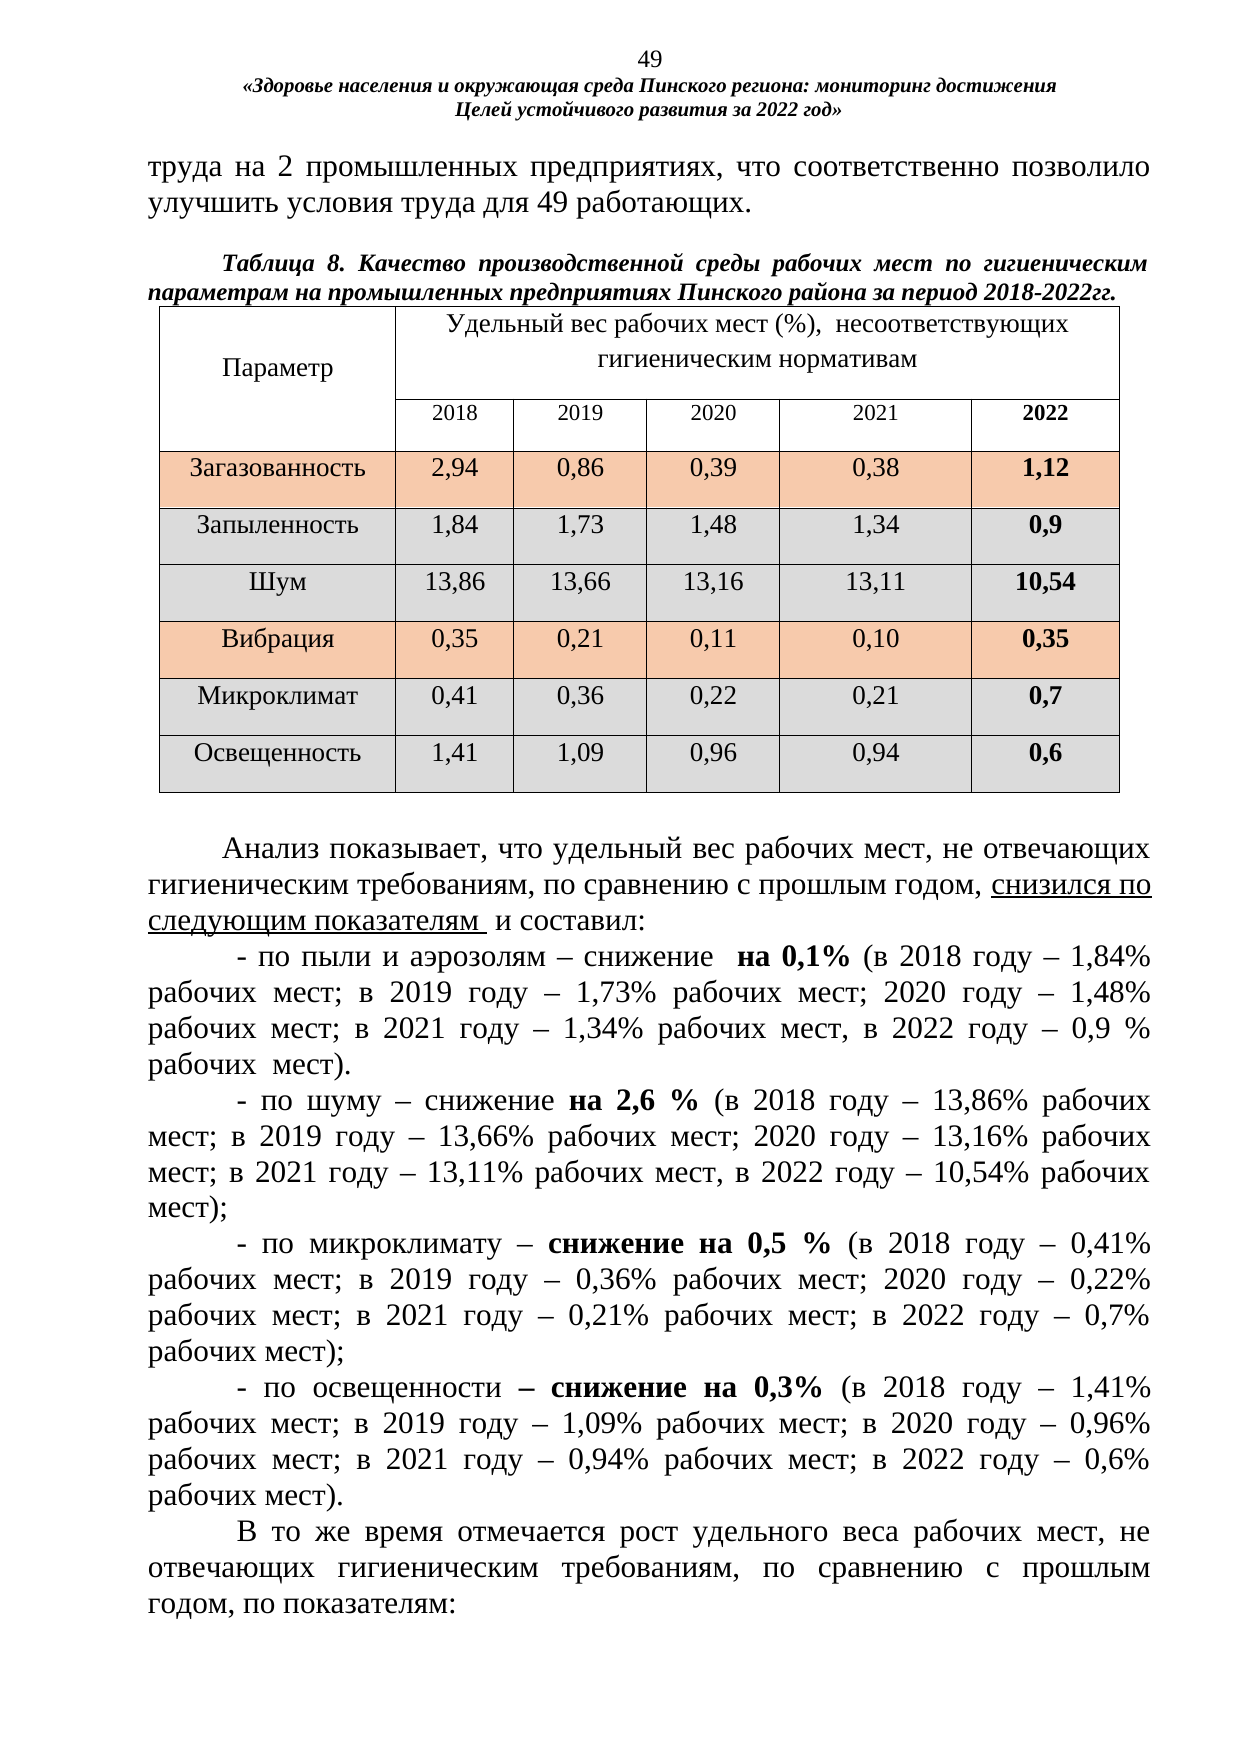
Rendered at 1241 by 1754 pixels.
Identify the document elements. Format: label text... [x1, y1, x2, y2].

table_cell 0,36 [514, 679, 646, 735]
table_cell 1,34 [780, 509, 971, 564]
table_header Параметр [160, 307, 395, 451]
table_cell 0,21 [780, 679, 971, 735]
table_cell Микроклимат [160, 679, 395, 735]
text - по шуму – снижение на 2,6 % (в 2018 году – 13,86% рабочих мест; в 2019 году – 13,66% рабочих мест; 2020 году – 13,16% рабочих мест; в 2021 году – 13,11% рабочих мест, в 2022 году – 10,54% рабочих мест); [148, 1081, 1152, 1225]
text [148, 148, 1152, 219]
table_cell 0,94 [780, 736, 971, 792]
text Таблица 8. Качество производственной среды рабочих мест по гигиеническим параметрам на промышленных предприятиях Пинского района за период 2018-2022гг. [148, 248, 1152, 306]
table_cell 2020 [647, 400, 779, 451]
table_cell 13,16 [647, 565, 779, 621]
table_cell 1,73 [514, 509, 646, 564]
table_cell 13,11 [780, 565, 971, 621]
text - по освещенности – снижение на 0,3% (в 2018 году – 1,41% рабочих мест; в 2019 году – 1,09% рабочих мест; в 2020 году – 0,96% рабочих мест; в 2021 году – 0,94% рабочих мест; в 2022 году – 0,6% рабочих мест). [148, 1368, 1152, 1512]
table_cell 0,35 [972, 622, 1119, 678]
table_cell 13,86 [396, 565, 513, 621]
table_cell 0,7 [972, 679, 1119, 735]
table_cell 1,09 [514, 736, 646, 792]
table_cell 2019 [514, 400, 646, 451]
table_cell 0,11 [647, 622, 779, 678]
table_cell 0,6 [972, 736, 1119, 792]
table_cell 0,38 [780, 452, 971, 507]
table_header Удельный вес рабочих мест (%), несоответствующих гигиеническим нормативам [396, 307, 1119, 398]
text - по микроклимату – снижение на 0,5 % (в 2018 году – 0,41% рабочих мест; в 2019 году – 0,36% рабочих мест; 2020 году – 0,22% рабочих мест; в 2021 году – 0,21% рабочих мест; в 2022 году – 0,7% рабочих мест); [148, 1225, 1152, 1368]
table_cell 2022 [972, 400, 1119, 451]
table_cell 1,12 [972, 452, 1119, 507]
text В то же время отмечается рост удельного веса рабочих мест, не отвечающих гигиеническим требованиям, по сравнению с прошлым годом, по показателям: [148, 1512, 1152, 1620]
table_cell 2018 [396, 400, 513, 451]
table_cell Загазованность [160, 452, 395, 507]
table_cell Вибрация [160, 622, 395, 678]
table_cell 0,9 [972, 509, 1119, 564]
table_cell 2021 [780, 400, 971, 451]
table_cell 1,41 [396, 736, 513, 792]
text - по пыли и аэрозолям – снижение на 0,1% (в 2018 году – 1,84% рабочих мест; в 2019 году – 1,73% рабочих мест; 2020 году – 1,48% рабочих мест; в 2021 году – 1,34% рабочих мест, в 2022 году – 0,9 % рабочих мест). [148, 937, 1152, 1081]
table_cell Освещенность [160, 736, 395, 792]
table_cell 1,48 [647, 509, 779, 564]
table_cell 0,22 [647, 679, 779, 735]
table_cell 0,86 [514, 452, 646, 507]
text Анализ показывает, что удельный вес рабочих мест, не отвечающих гигиеническим требованиям, по сравнению с прошлым годом, снизился по следующим показателям и составил: [148, 829, 1152, 937]
table_cell 10,54 [972, 565, 1119, 621]
table_cell 0,41 [396, 679, 513, 735]
table_cell 0,35 [396, 622, 513, 678]
table_cell 13,66 [514, 565, 646, 621]
table_cell 0,21 [514, 622, 646, 678]
table_cell 0,96 [647, 736, 779, 792]
table_cell Запыленность [160, 509, 395, 564]
table_cell 0,39 [647, 452, 779, 507]
table_cell 1,84 [396, 509, 513, 564]
table_cell 2,94 [396, 452, 513, 507]
table_cell Шум [160, 565, 395, 621]
table_cell 0,10 [780, 622, 971, 678]
